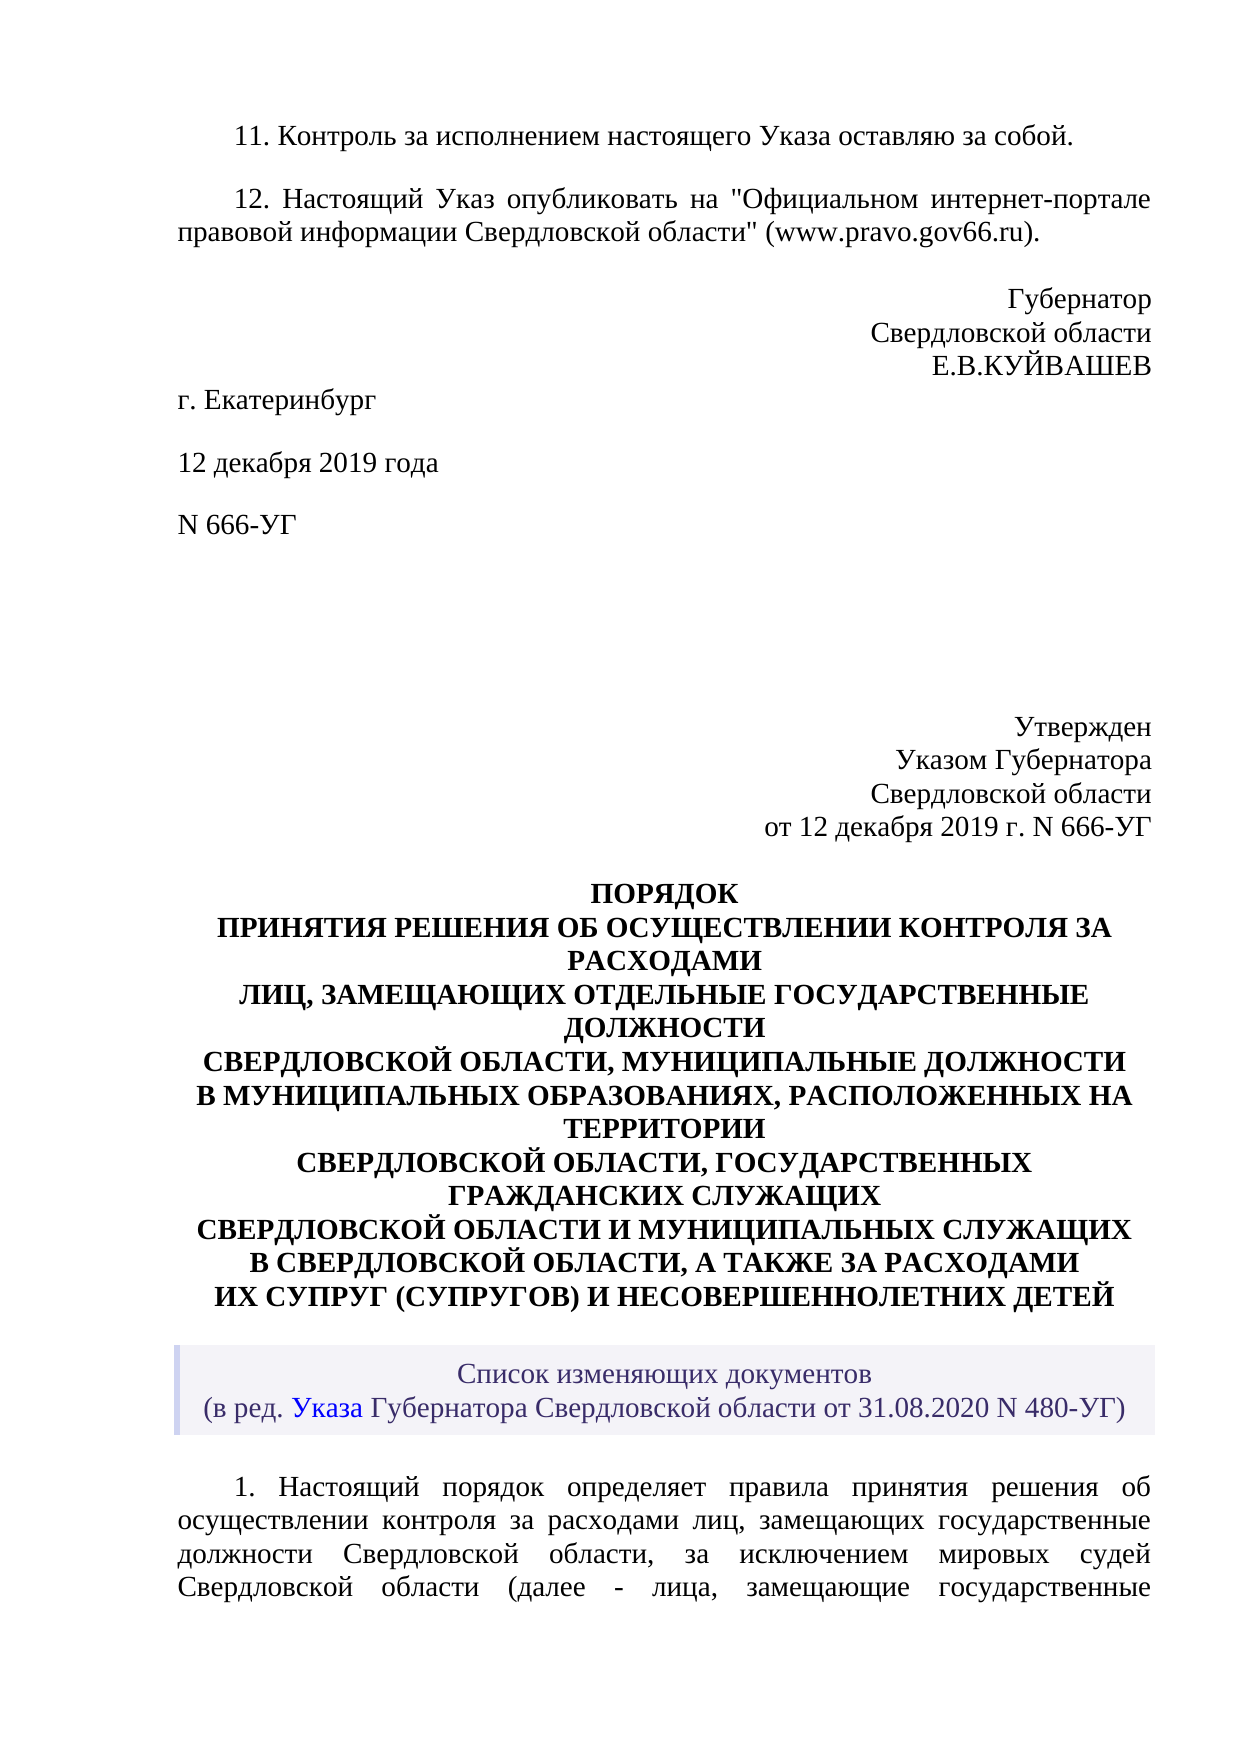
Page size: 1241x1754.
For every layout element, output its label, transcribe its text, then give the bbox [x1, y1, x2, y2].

title ПОРЯДОК [177, 876, 1152, 910]
text Свердловской области [177, 776, 1152, 809]
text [177, 1469, 1152, 1603]
table_header Список изменяющих документов (в ред. Указа Губернатора Свердловской области от 31.08.2020 N 480-УГ) [180, 1345, 1149, 1435]
text г. Екатеринбург [177, 382, 1152, 416]
text Губернатор [177, 281, 1152, 315]
title ЛИЦ, ЗАМЕЩАЮЩИХ ОТДЕЛЬНЫЕ ГОСУДАРСТВЕННЫЕ ДОЛЖНОСТИ [177, 977, 1152, 1044]
text N 666-УГ [177, 507, 1152, 541]
text от 12 декабря 2019 г. N 666-УГ [177, 809, 1152, 843]
text Е.В.КУЙВАШЕВ [177, 348, 1152, 382]
title В МУНИЦИПАЛЬНЫХ ОБРАЗОВАНИЯХ, РАСПОЛОЖЕННЫХ НА ТЕРРИТОРИИ [177, 1078, 1152, 1145]
title СВЕРДЛОВСКОЙ ОБЛАСТИ, ГОСУДАРСТВЕННЫХ ГРАЖДАНСКИХ СЛУЖАЩИХ [177, 1145, 1152, 1212]
title СВЕРДЛОВСКОЙ ОБЛАСТИ И МУНИЦИПАЛЬНЫХ СЛУЖАЩИХ [177, 1212, 1152, 1245]
text 11. Контроль за исполнением настоящего Указа оставляю за собой. [177, 118, 1152, 152]
text 12 декабря 2019 года [177, 445, 1152, 478]
title В СВЕРДЛОВСКОЙ ОБЛАСТИ, А ТАКЖЕ ЗА РАСХОДАМИ [177, 1245, 1152, 1279]
title ПРИНЯТИЯ РЕШЕНИЯ ОБ ОСУЩЕСТВЛЕНИИ КОНТРОЛЯ ЗА РАСХОДАМИ [177, 910, 1152, 977]
text Указом Губернатора [177, 742, 1152, 776]
text Утвержден [177, 709, 1152, 742]
title СВЕРДЛОВСКОЙ ОБЛАСТИ, МУНИЦИПАЛЬНЫЕ ДОЛЖНОСТИ [177, 1044, 1152, 1078]
title ИХ СУПРУГ (СУПРУГОВ) И НЕСОВЕРШЕННОЛЕТНИХ ДЕТЕЙ [177, 1279, 1152, 1312]
text Свердловской области [177, 315, 1152, 348]
text 12. Настоящий Указ опубликовать на "Официальном интернет-портале правовой информации Свердловской области" (www.pravo.gov66.ru). [177, 181, 1152, 248]
